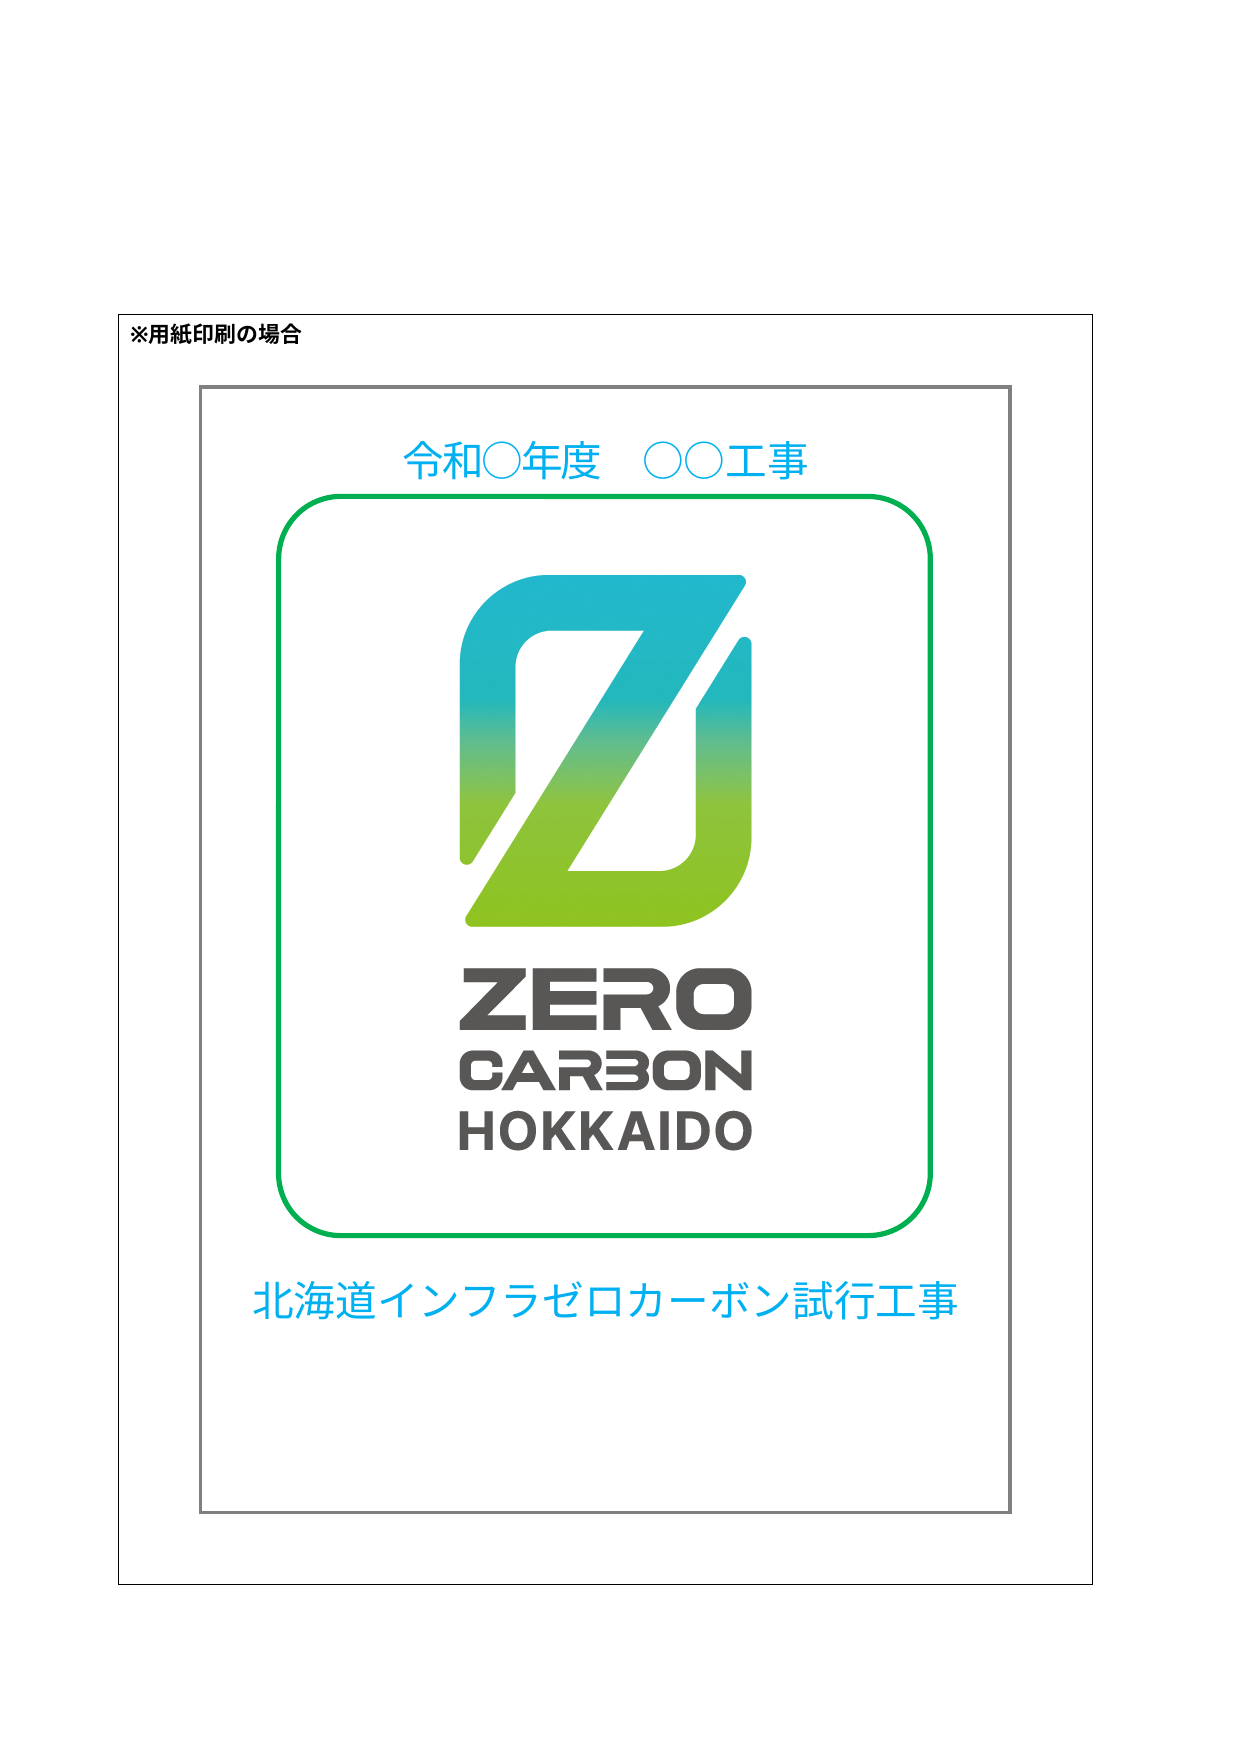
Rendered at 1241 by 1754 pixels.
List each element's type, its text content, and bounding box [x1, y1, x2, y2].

table_header ※用紙印刷の場合 [119, 315, 1092, 1584]
picture [404, 521, 806, 1205]
